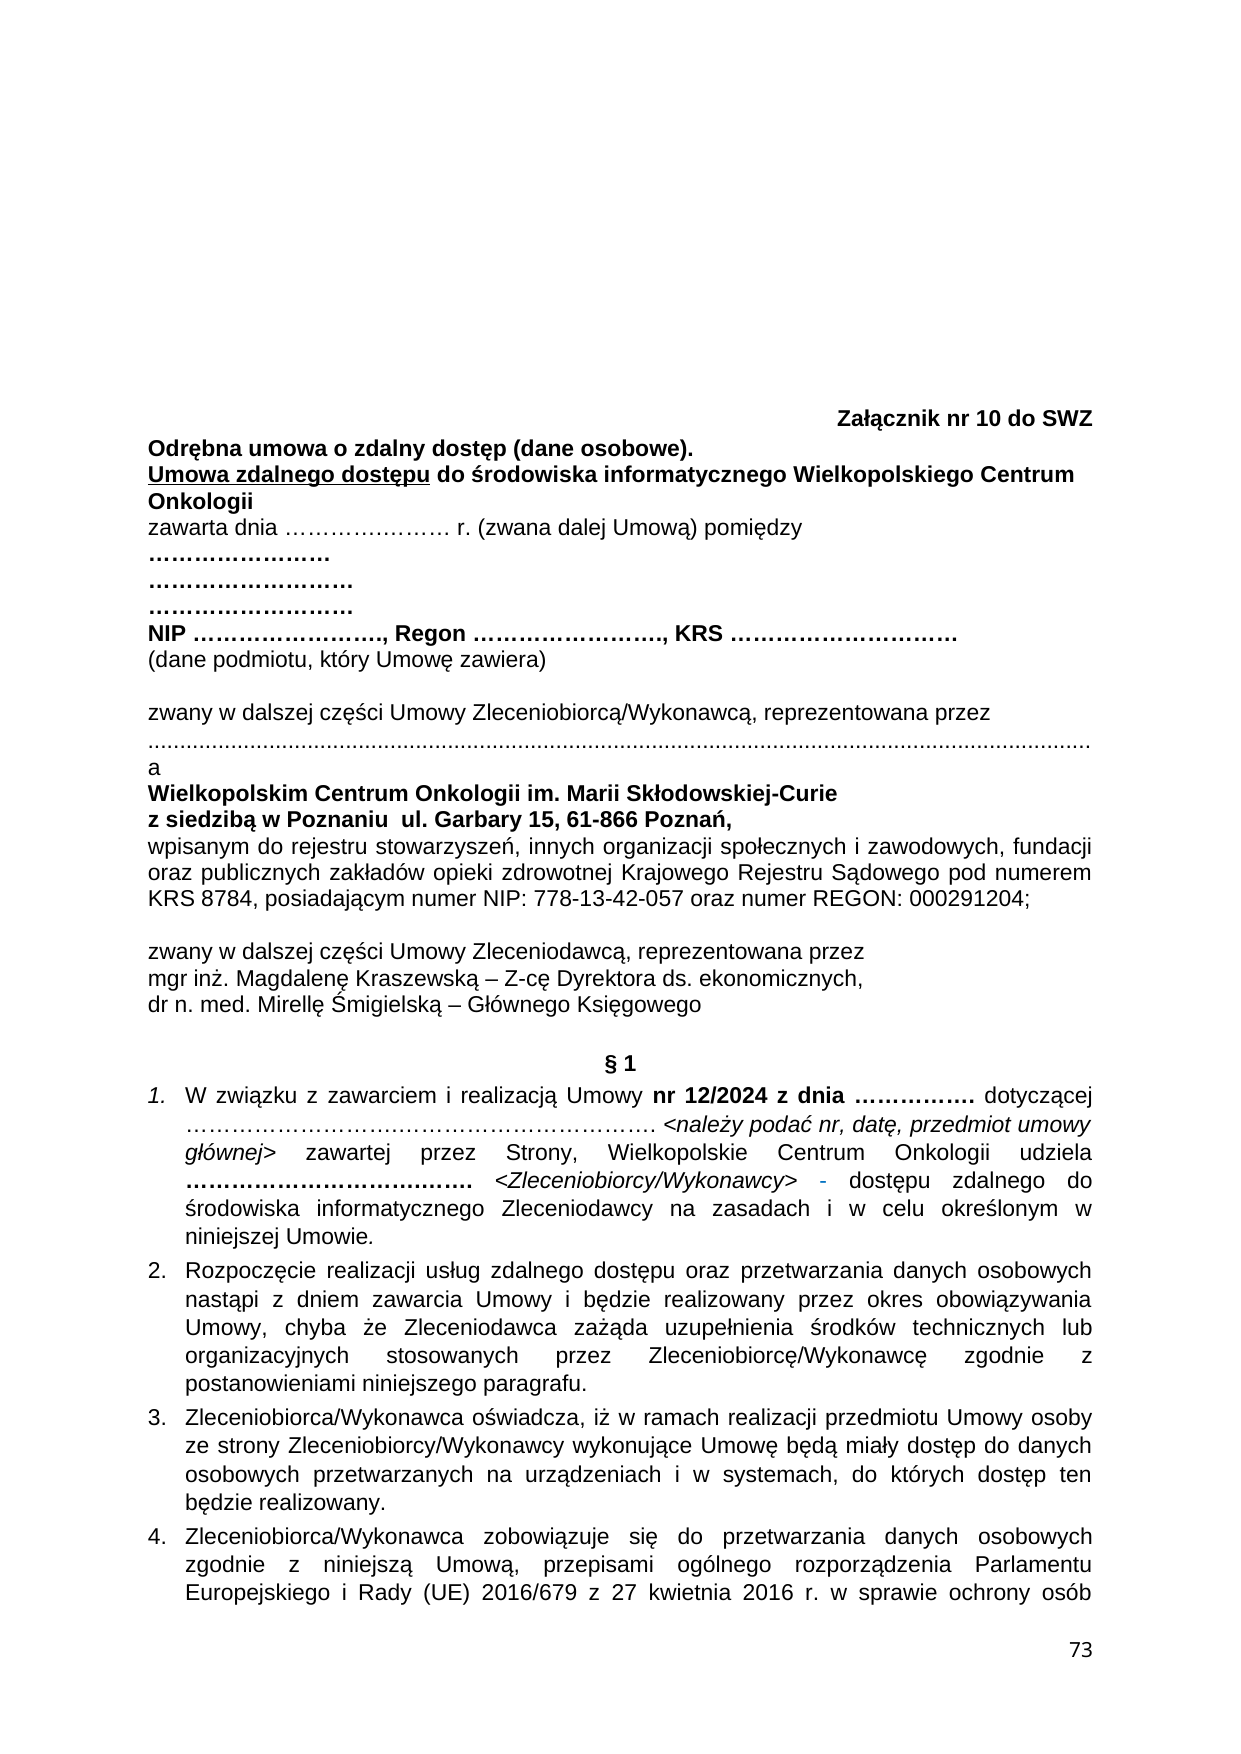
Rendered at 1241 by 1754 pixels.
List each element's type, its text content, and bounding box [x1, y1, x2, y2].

list Zleceniobiorca/Wykonawca oświadcza, iż w ramach realizacji przedmiotu Umowy osoby ze strony Zleceniobiorcy/Wykonawcy wykonujące Umowę będą miały dostęp do danych osobowych przetwarzanych na urządzeniach i w systemach, do których dostęp ten będzie realizowany. [148, 1404, 1093, 1515]
list W związku z zawarciem i realizacją Umowy nr 12/2024 z dnia ……………. dotyczącej ……………………….……………………………. <należy podać nr, datę, przedmiot umowy głównej> zawartej przez Strony, Wielkopolskie Centrum Onkologii udziela ………………………….……. <Zleceniobiorcy/Wykonawcy> - dostępu zdalnego do środowiska informatycznego Zleceniodawcy na zasadach i w celu określonym w niniejszej Umowie. [147, 1082, 1093, 1249]
text ……………………… [148, 567, 1093, 593]
text Odrębna umowa o zdalny dostęp (dane osobowe). [148, 435, 1093, 461]
text a [148, 754, 1093, 780]
text zawarta dnia ………….……… r. (zwana dalej Umową) pomiędzy [148, 514, 1093, 540]
text mgr inż. Magdalenę Kraszewską – Z-cę Dyrektora ds. ekonomicznych, [148, 964, 1093, 991]
text zwany w dalszej części Umowy Zleceniodawcą, reprezentowana przez [148, 938, 1093, 964]
text Umowa zdalnego dostępu do środowiska informatycznego Wielkopolskiego Centrum Onkologii [148, 461, 1093, 514]
text § 1 [148, 1050, 1093, 1076]
text Wielkopolskim Centrum Onkologii im. Marii Skłodowskiej-Curie [148, 780, 1093, 806]
text ……………………… [148, 593, 1093, 619]
text NIP ……………………., Regon ……………………., KRS ………………………… [148, 619, 1093, 646]
text Załącznik nr 10 do SWZ [148, 405, 1093, 431]
text wpisanym do rejestru stowarzyszeń, innych organizacji społecznych i zawodowych, fundacji oraz publicznych zakładów opieki zdrowotnej Krajowego Rejestru Sądowego pod numerem KRS 8784, posiadającym numer NIP: 778-13-42-057 oraz numer REGON: 000291204; [148, 833, 1093, 912]
text dr n. med. Mirellę Śmigielską – Głównego Księgowego [148, 991, 1093, 1017]
text zwany w dalszej części Umowy Zleceniobiorcą/Wykonawcą, reprezentowana przez [148, 698, 1093, 725]
list Rozpoczęcie realizacji usług zdalnego dostępu oraz przetwarzania danych osobowych nastąpi z dniem zawarcia Umowy i będzie realizowany przez okres obowiązywania Umowy, chyba że Zleceniodawca zażąda uzupełnienia środków technicznych lub organizacyjnych stosowanych przez Zleceniobiorcę/Wykonawcę zgodnie z postanowieniami niniejszego paragrafu. [148, 1257, 1093, 1396]
text z siedzibą w Poznaniu ul. Garbary 15, 61-866 Poznań, [148, 806, 1093, 833]
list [148, 1523, 1093, 1606]
text …………………… [148, 540, 1093, 567]
text (dane podmiotu, który Umowę zawiera) [148, 646, 1093, 672]
